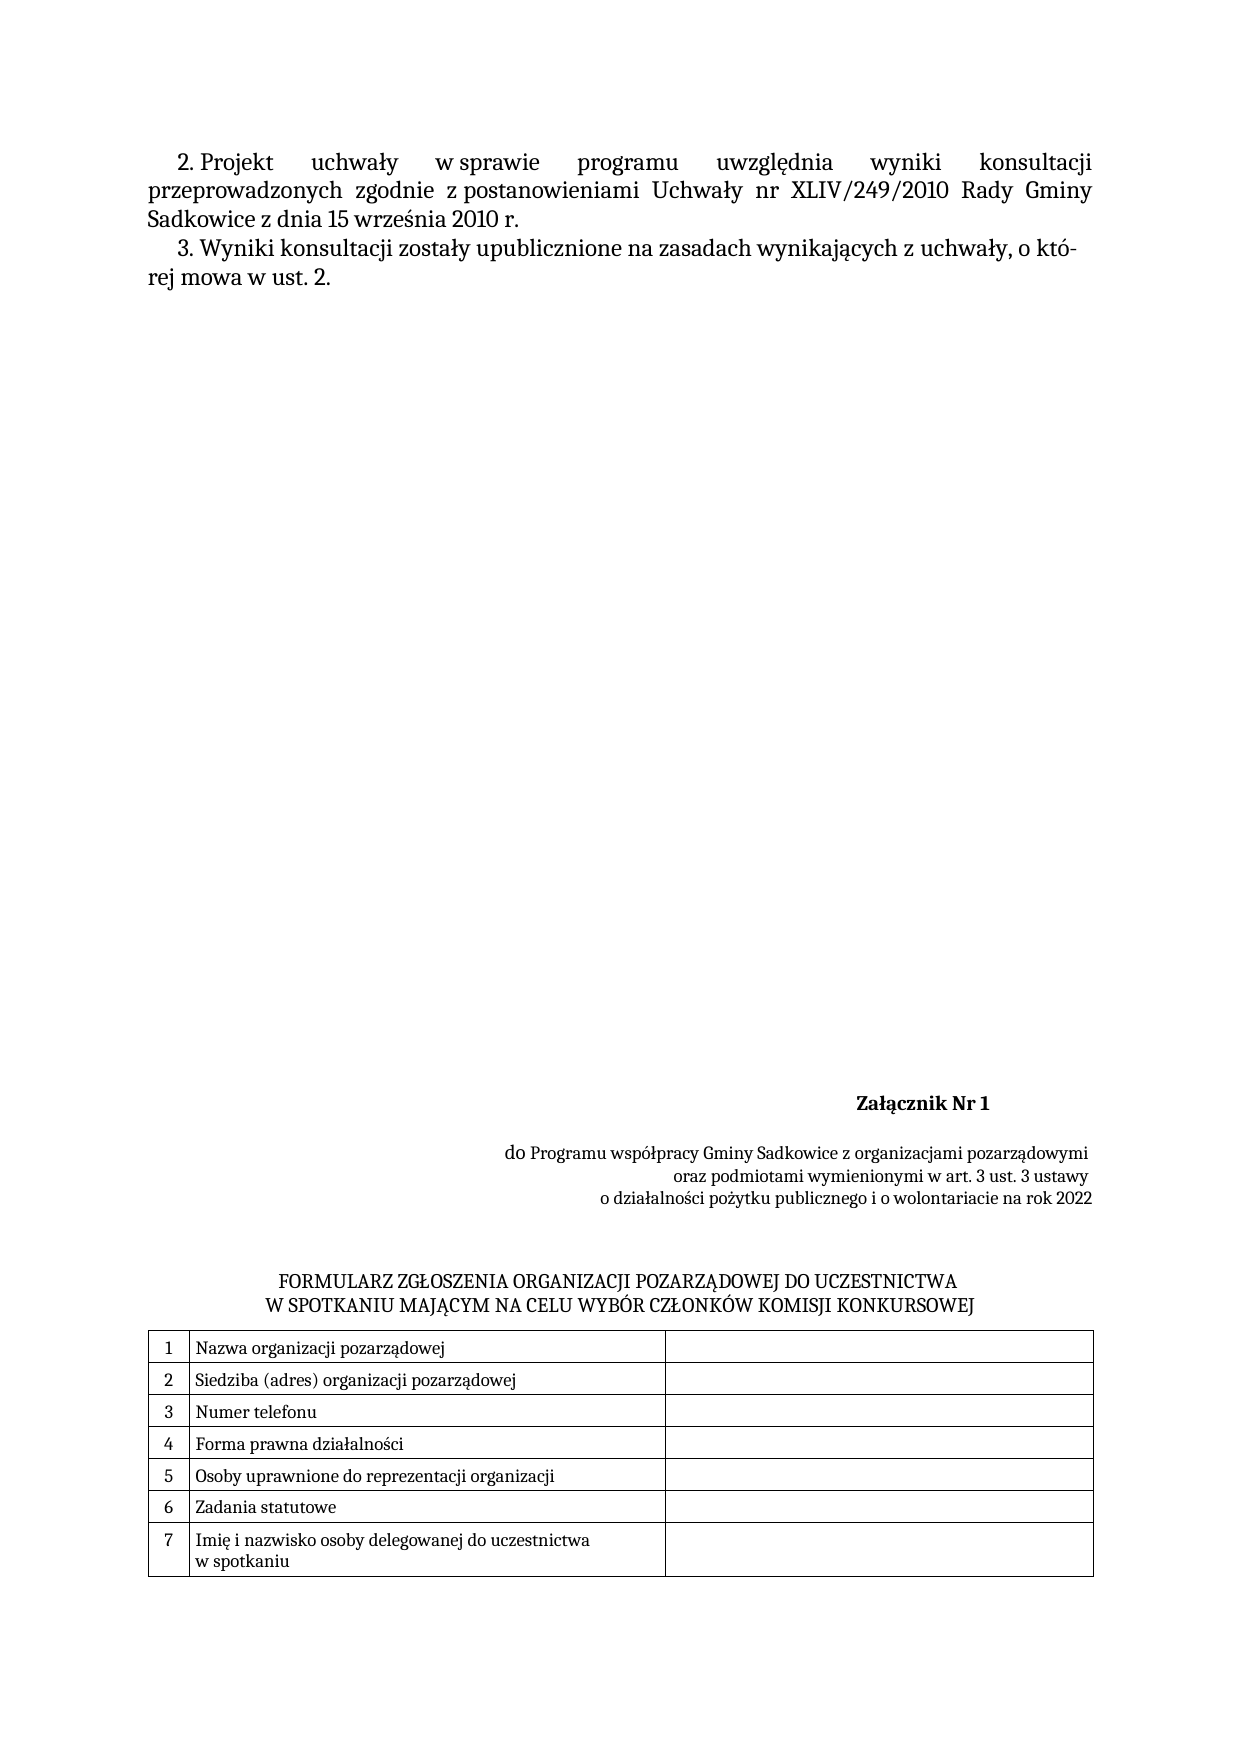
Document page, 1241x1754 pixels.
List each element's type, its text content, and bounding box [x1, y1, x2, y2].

table_cell Zadania statutowe [190, 1491, 665, 1522]
table_cell Osoby uprawnione do reprezentacji organizacji [190, 1459, 665, 1490]
table_header Nazwa organizacji pozarządowej [190, 1331, 665, 1362]
table_cell [666, 1363, 1093, 1394]
table_cell Forma prawna działalności [190, 1427, 665, 1458]
text FORMULARZ ZGŁOSZENIA ORGANIZACJI POZARZĄDOWEJ DO UCZESTNICTWA W SPOTKANIU MAJĄCYM NA CELU WYBÓR CZŁONKÓW KOMISJI KONKURSOWEJ [148, 1270, 1093, 1318]
table_cell 7 [149, 1523, 189, 1576]
table_header [666, 1331, 1093, 1362]
table_cell 2 [149, 1363, 189, 1394]
table_cell 4 [149, 1427, 189, 1458]
table_cell 5 [149, 1459, 189, 1490]
table_cell [666, 1491, 1093, 1522]
table_cell [666, 1427, 1093, 1458]
text do Programu współpracy Gminy Sadkowice z organizacjami pozarządowymi oraz podmiotami wymienionymi w art. 3 ust. 3 ustawy o działalności pożytku publicznego i o wolontariacie na rok 2022 [148, 1141, 1093, 1209]
table_header 1 [149, 1331, 189, 1362]
text 3. Wyniki konsultacji zostały upublicznione na zasadach wynikających z uchwały, o której mowa w ust. 2. [148, 234, 1093, 315]
text Załącznik Nr 1 [856, 1092, 1093, 1116]
text 2. Projekt uchwały w sprawie programu uwzględnia wyniki konsultacji przeprowadzonych zgodnie z postanowieniami Uchwały nr XLIV/249/2010 Rady Gminy Sadkowice z dnia 15 września 2010 r. [148, 148, 1093, 234]
table_cell [666, 1459, 1093, 1490]
table_cell [666, 1395, 1093, 1426]
table_cell [666, 1523, 1093, 1576]
table_cell 3 [149, 1395, 189, 1426]
table_cell Imię i nazwisko osoby delegowanej do uczestnictwa w spotkaniu [190, 1523, 665, 1576]
table_cell Siedziba (adres) organizacji pozarządowej [190, 1363, 665, 1394]
table_cell 6 [149, 1491, 189, 1522]
table_cell Numer telefonu [190, 1395, 665, 1426]
